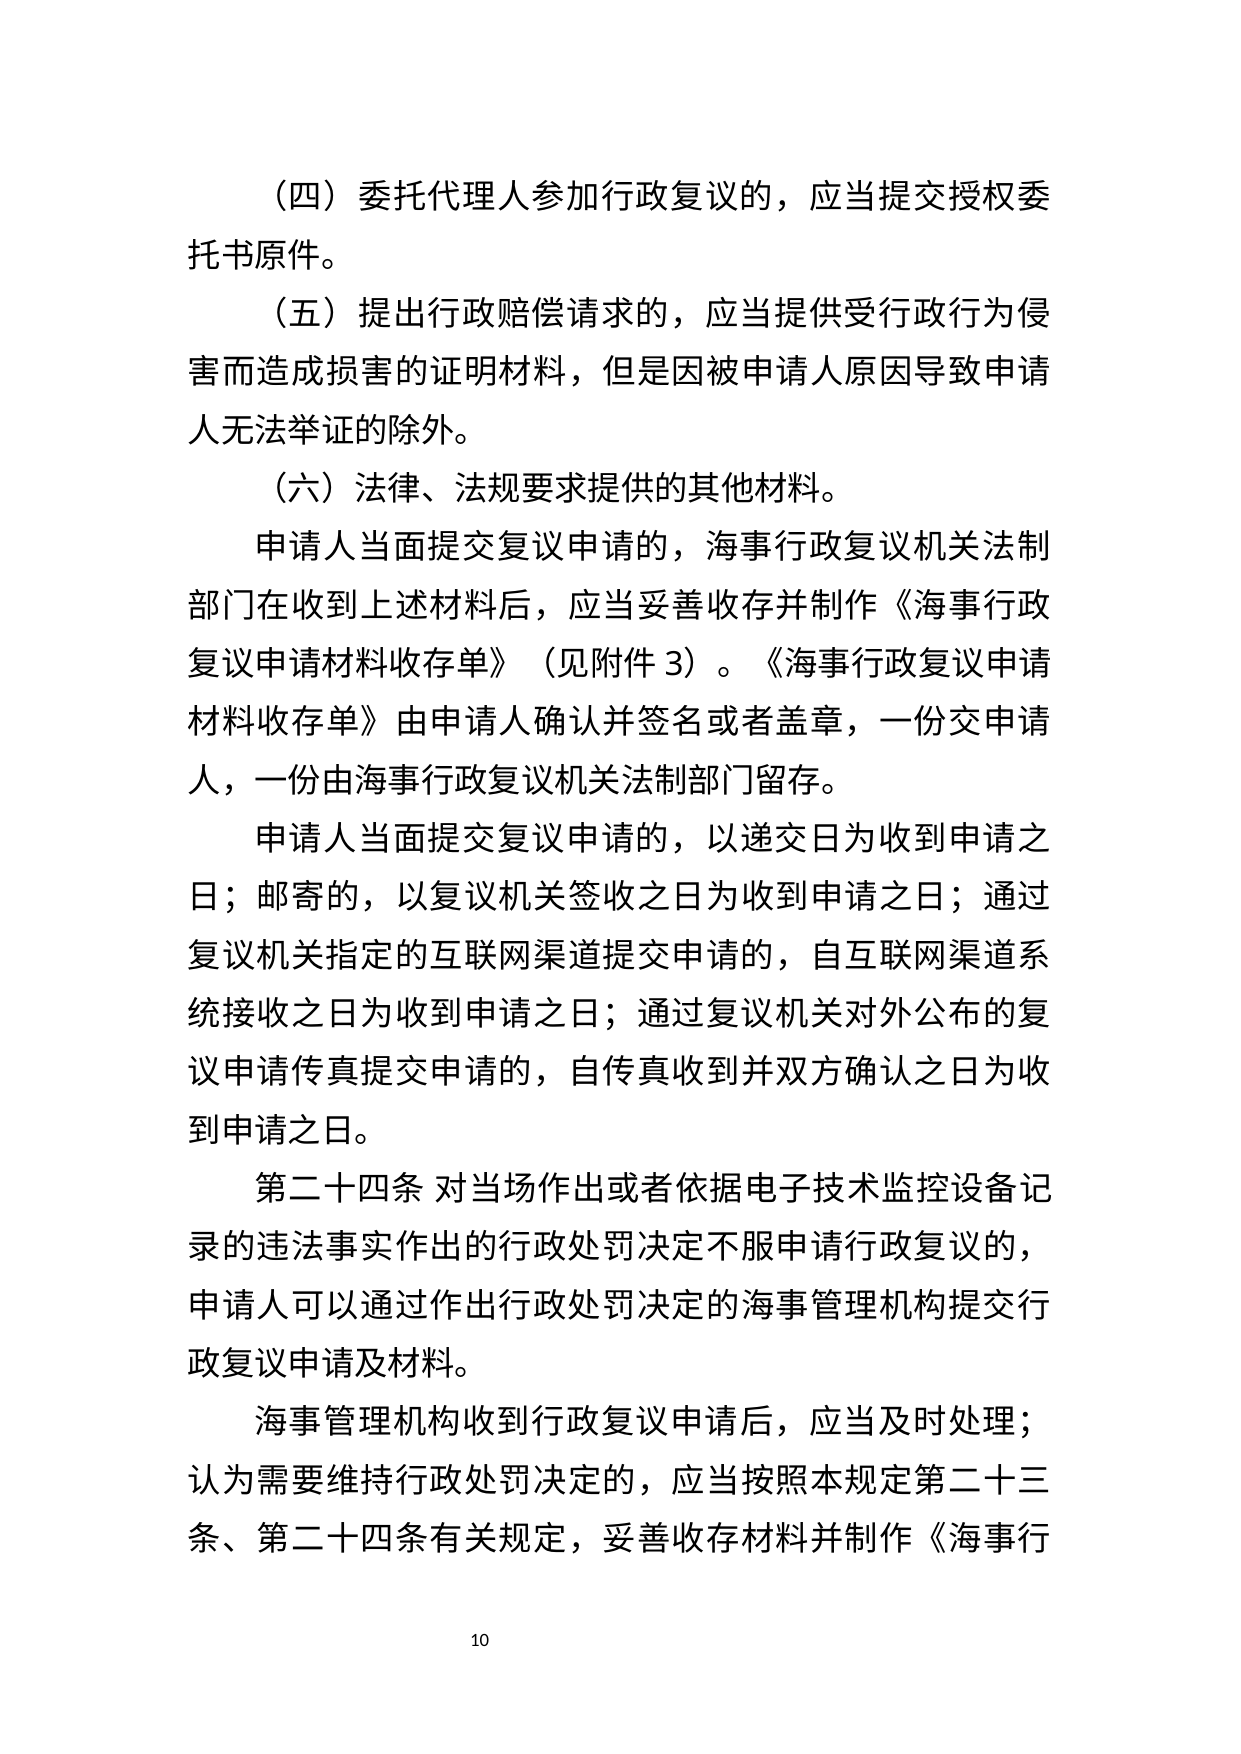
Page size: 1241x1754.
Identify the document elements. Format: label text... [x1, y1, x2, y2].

text （六）法律、法规要求提供的其他材料。 [187, 454, 1053, 512]
text （五）提出行政赔偿请求的，应当提供受行政行为侵害而造成损害的证明材料，但是因被申请人原因导致申请人无法举证的除外。 [187, 279, 1053, 454]
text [187, 1387, 1053, 1562]
text 申请人当面提交复议申请的，海事行政复议机关法制部门在收到上述材料后，应当妥善收存并制作《海事行政复议申请材料收存单》（见附件3）。《海事行政复议申请材料收存单》由申请人确认并签名或者盖章，一份交申请人，一份由海事行政复议机关法制部门留存。 [187, 512, 1053, 804]
text 申请人当面提交复议申请的，以递交日为收到申请之日；邮寄的，以复议机关签收之日为收到申请之日；通过复议机关指定的互联网渠道提交申请的，自互联网渠道系统接收之日为收到申请之日；通过复议机关对外公布的复议申请传真提交申请的，自传真收到并双方确认之日为收到申请之日。 [187, 804, 1053, 1154]
text 第二十四条 对当场作出或者依据电子技术监控设备记录的违法事实作出的行政处罚决定不服申请行政复议的，申请人可以通过作出行政处罚决定的海事管理机构提交行政复议申请及材料。 [187, 1154, 1053, 1387]
text （四）委托代理人参加行政复议的，应当提交授权委托书原件。 [187, 162, 1053, 279]
